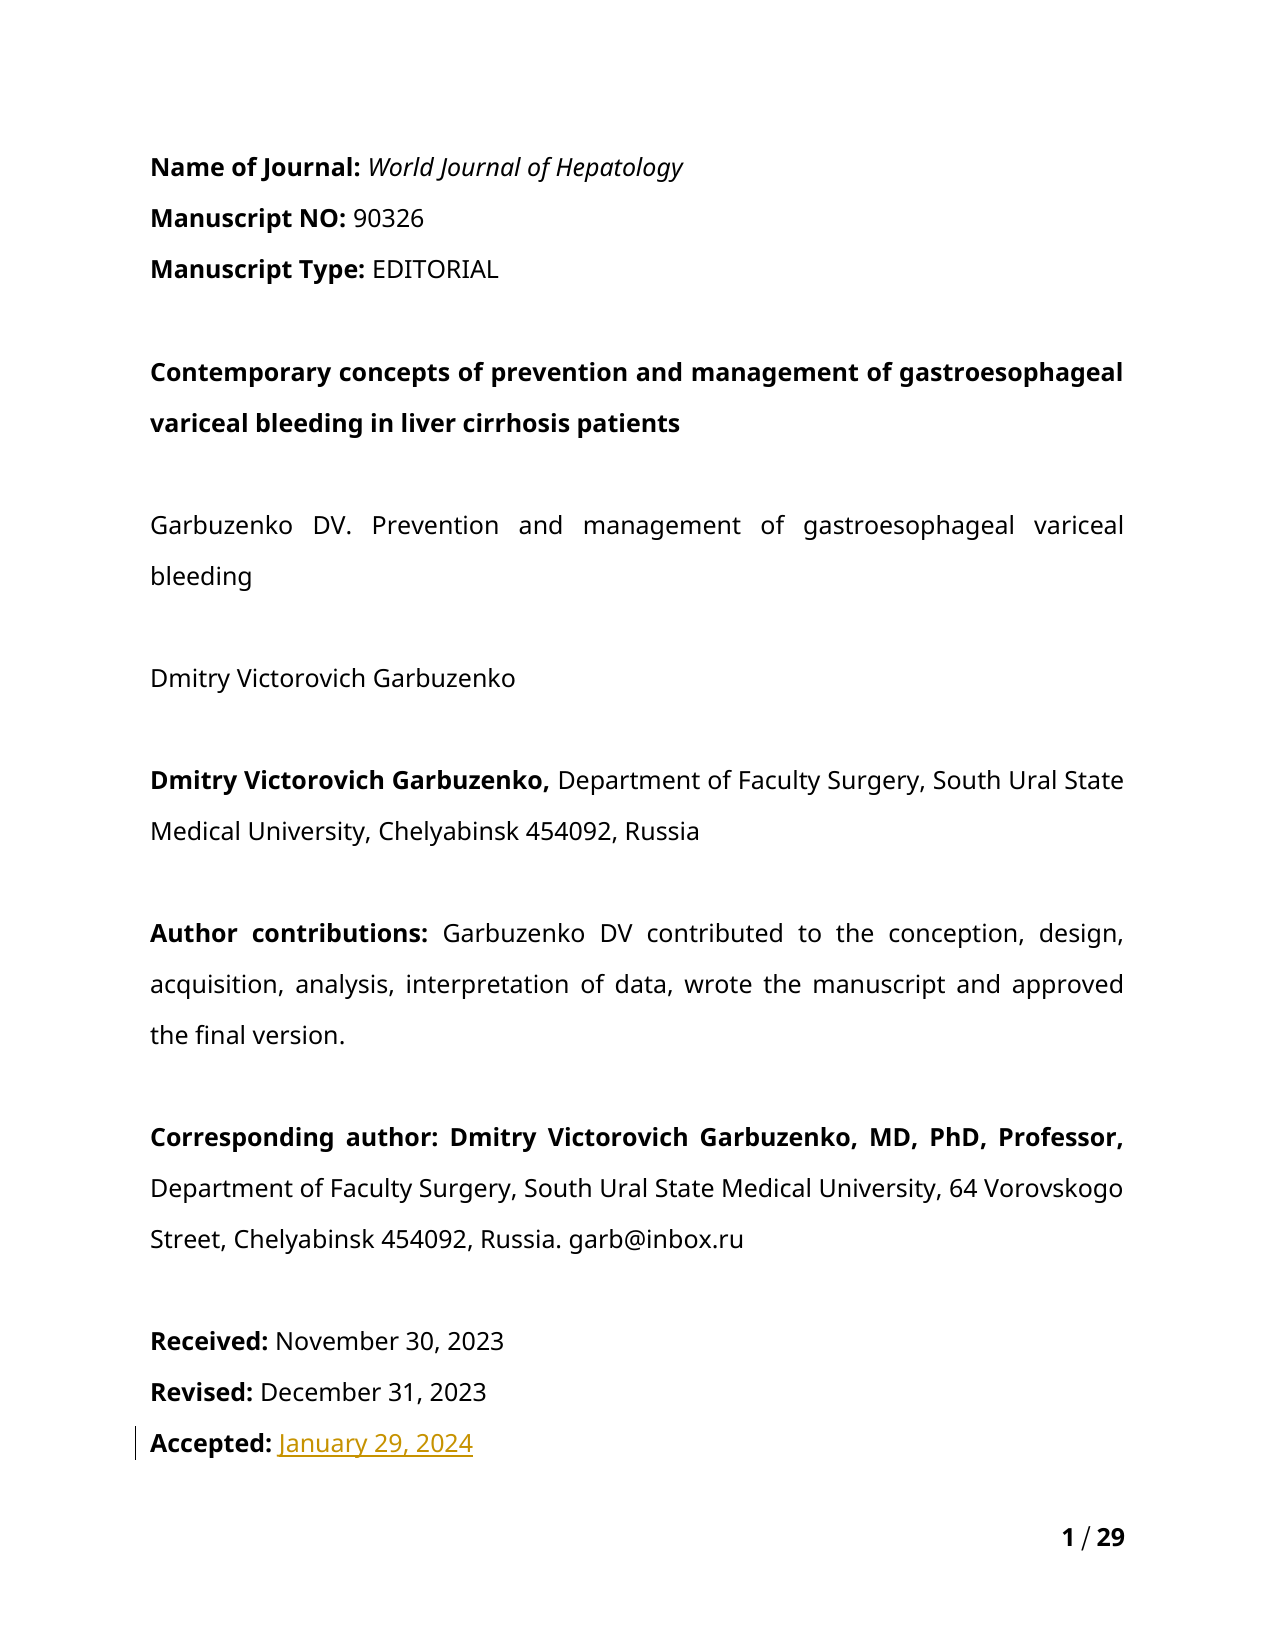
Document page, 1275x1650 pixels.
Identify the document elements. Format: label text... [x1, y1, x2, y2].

text Dmitry Victorovich Garbuzenko [150, 660, 1125, 694]
text Name of Journal: World Journal of Hepatology [150, 150, 1125, 184]
text Author contributions: Garbuzenko DV contributed to the conception, design, acquisition, analysis, interpretation of data, wrote the manuscript and approved the final version. [150, 916, 1125, 1052]
text Revised: December 31, 2023 [150, 1375, 1125, 1409]
text Received: November 30, 2023 [150, 1324, 1125, 1358]
text Garbuzenko DV. Prevention and management of gastroesophageal variceal bleeding [150, 507, 1125, 592]
text Manuscript NO: 90326 [150, 201, 1125, 235]
text Manuscript Type: EDITORIAL [150, 252, 1125, 286]
text Dmitry Victorovich Garbuzenko, Department of Faculty Surgery, South Ural State Medical University, Chelyabinsk 454092, Russia [150, 762, 1125, 848]
text Corresponding author: Dmitry Victorovich Garbuzenko, MD, PhD, Professor, Department of Faculty Surgery, South Ural State Medical University, 64 Vorovskogo Street, Chelyabinsk 454092, Russia. garb@inbox.ru [150, 1120, 1125, 1256]
text Accepted: [150, 1426, 1125, 1460]
text Contemporary concepts of prevention and management of gastroesophageal variceal bleeding in liver cirrhosis patients [150, 354, 1125, 439]
